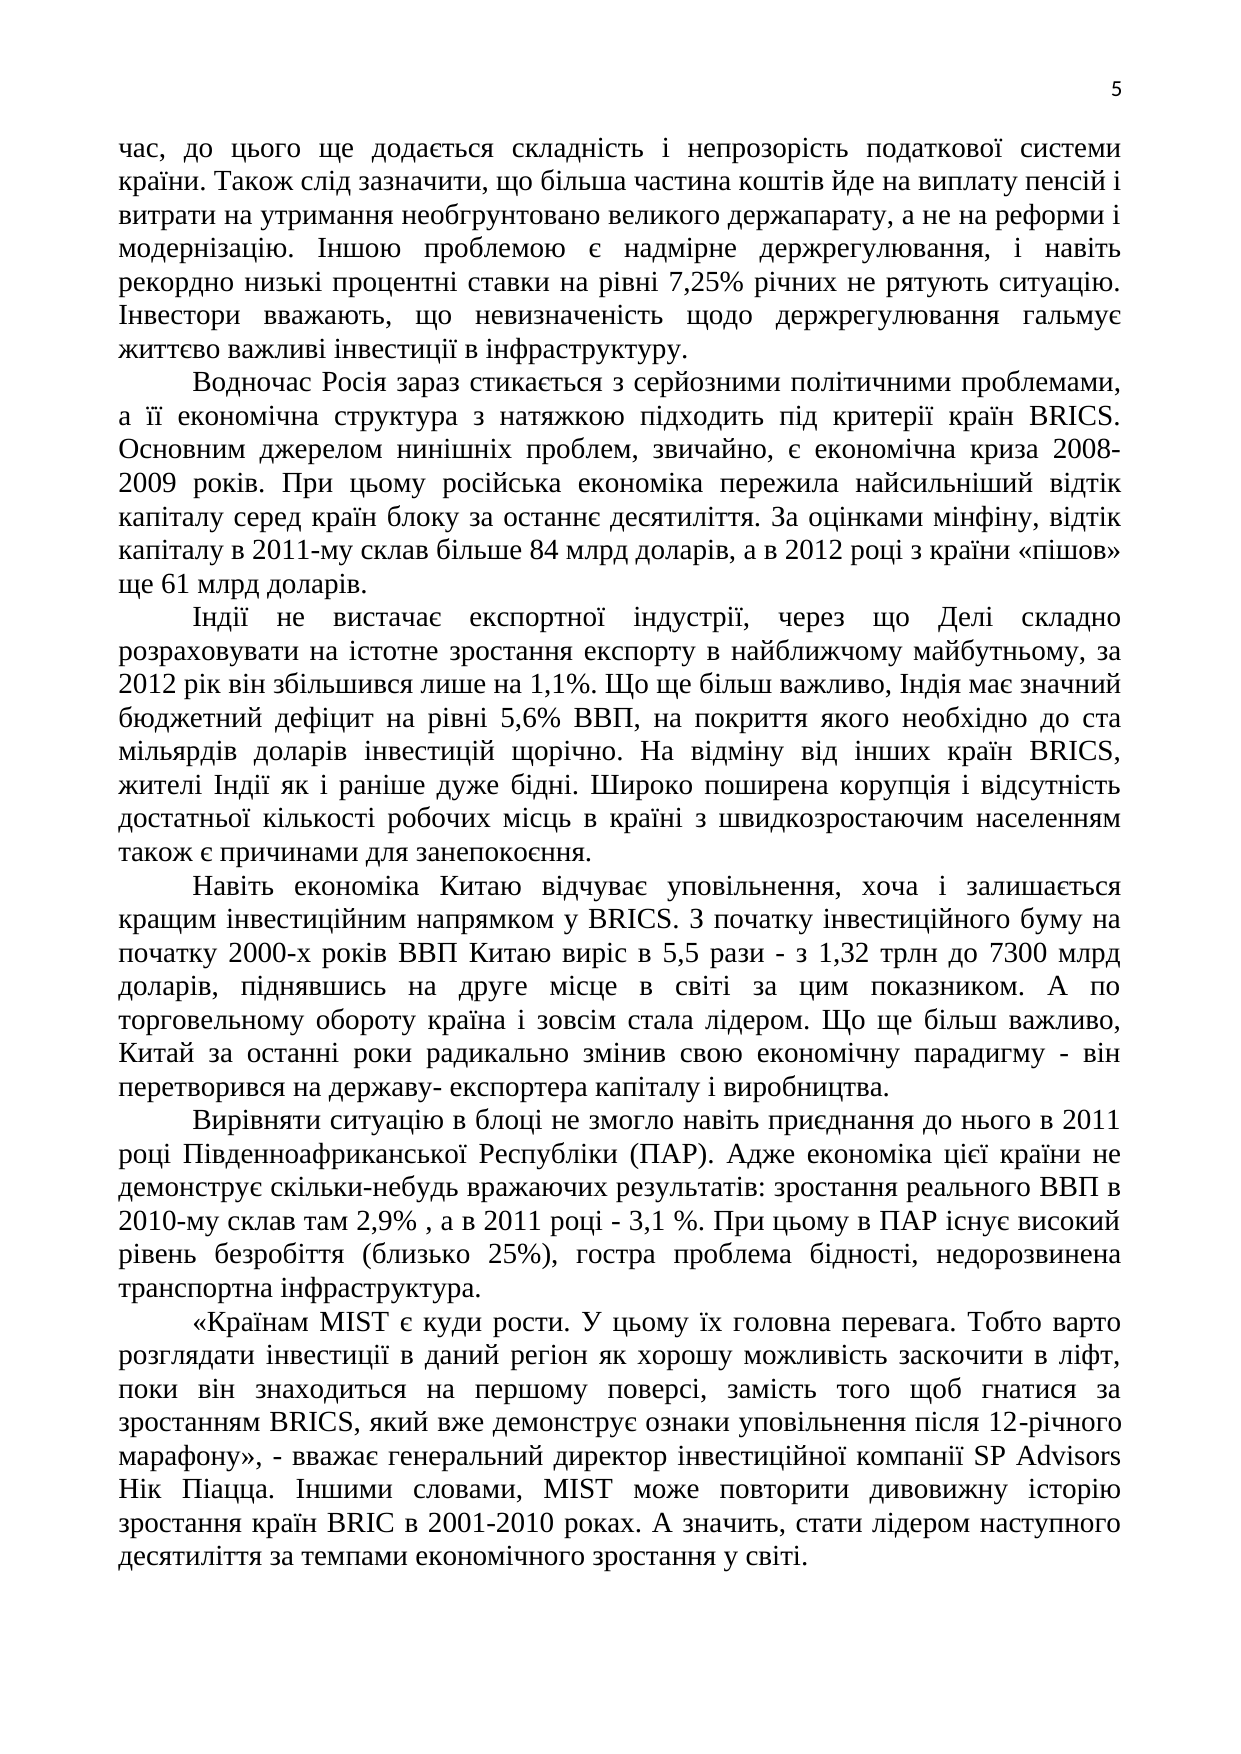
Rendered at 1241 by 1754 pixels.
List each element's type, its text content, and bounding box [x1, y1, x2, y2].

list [118, 130, 1122, 364]
list «Країнам MIST є куди рости. У цьому їх головна перевага. Тобто варто розглядати інвестиції в даний регіон як хорошу можливість заскочити в ліфт, поки він знаходиться на першому поверсі, замість того щоб гнатися за зростанням BRICS, який вже демонструє ознаки уповільнення після 12-річного марафону», - вважає генеральний директор інвестиційної компанії SP Advisors Нік Піацца. Іншими словами, MIST може повторити дивовижну історію зростання країн BRIC в 2001-2010 роках. А значить, стати лідером наступного десятиліття за темпами економічного зростання у світі. [118, 1304, 1122, 1572]
list Навіть економіка Китаю відчуває уповільнення, хоча і залишається кращим інвестиційним напрямком у BRICS. З початку інвестиційного буму на початку 2000-х років ВВП Китаю виріс в 5,5 рази - з 1,32 трлн до 7300 млрд доларів, піднявшись на друге місце в світі за цим показником. А по торговельному обороту країна і зовсім стала лідером. Що ще більш важливо, Китай за останні роки радикально змінив свою економічну парадигму - він перетворився на державу- експортера капіталу і виробництва. [118, 868, 1122, 1102]
list Водночас Росія зараз стикається з серйозними політичними проблемами, а її економічна структура з натяжкою підходить під критерії країн BRICS. Основним джерелом нинішніх проблем, звичайно, є економічна криза 2008-2009 років. При цьому російська економіка пережила найсильніший відтік капіталу серед країн блоку за останнє десятиліття. За оцінками мінфіну, відтік капіталу в 2011-му склав більше 84 млрд доларів, а в 2012 році з країни «пішов» ще 61 млрд доларів. [118, 364, 1122, 599]
list Індії не вистачає експортної індустрії, через що Делі складно розраховувати на істотне зростання експорту в найближчому майбутньому, за 2012 рік він збільшився лише на 1,1%. Що ще більш важливо, Індія має значний бюджетний дефіцит на рівні 5,6% ВВП, на покриття якого необхідно до ста мільярдів доларів інвестицій щорічно. На відміну від інших країн BRICS, жителі Індії як і раніше дуже бідні. Широко поширена корупція і відсутність достатньої кількості робочих місць в країні з швидкозростаючим населенням також є причинами для занепокоєння. [118, 599, 1122, 868]
list Вирівняти ситуацію в блоці не змогло навіть приєднання до нього в 2011 році Південноафриканської Республіки (ПАР). Адже економіка цієї країни не демонструє скільки-небудь вражаючих результатів: зростання реального ВВП в 2010-му склав там 2,9% , а в 2011 році - 3,1 %. При цьому в ПАР існує високий рівень безробіття (близько 25%), гостра проблема бідності, недорозвинена транспортна інфраструктура. [118, 1102, 1122, 1304]
